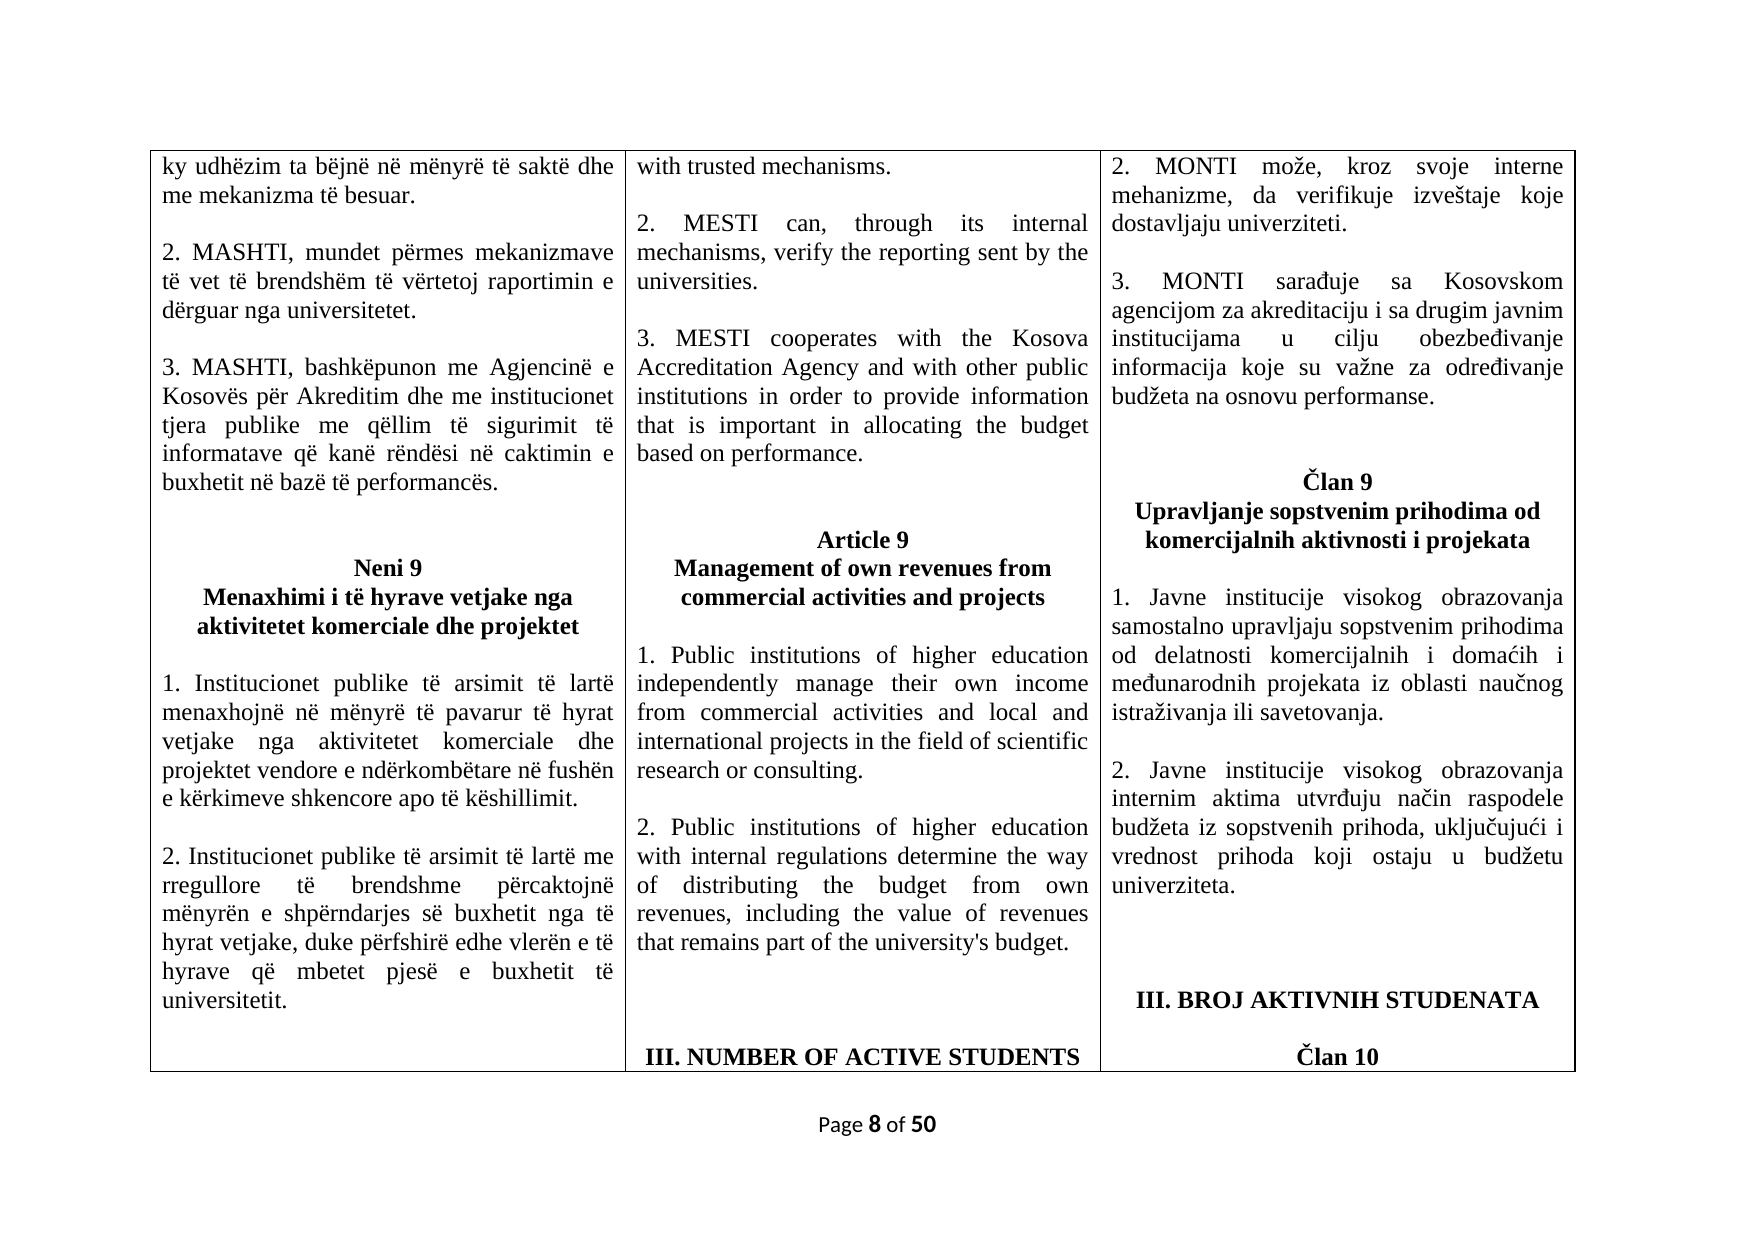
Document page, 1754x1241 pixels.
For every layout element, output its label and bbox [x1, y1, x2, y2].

table_header [1101, 151, 1574, 1071]
table_header [151, 151, 625, 1071]
table_header [626, 151, 1100, 1071]
